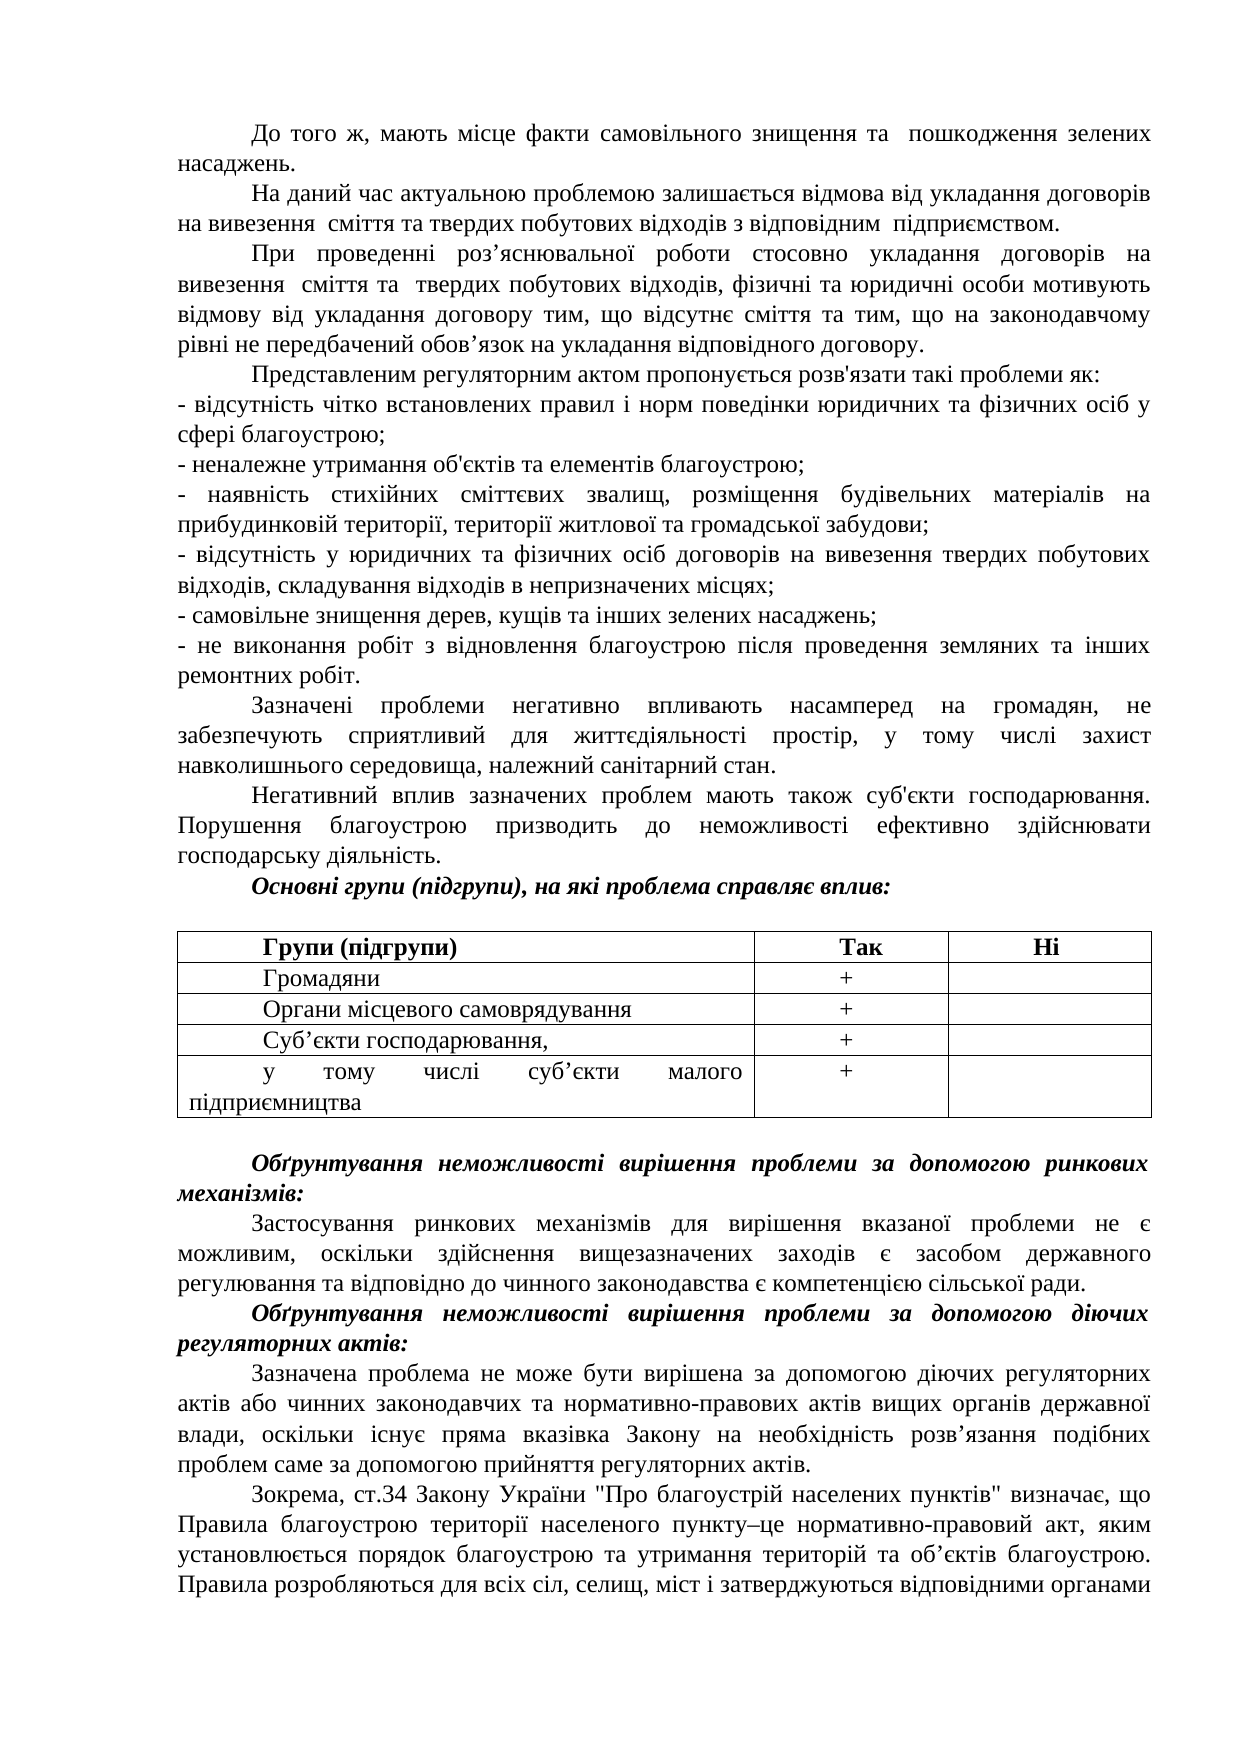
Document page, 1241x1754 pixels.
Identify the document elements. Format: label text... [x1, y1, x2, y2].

table_cell [949, 1056, 1151, 1117]
text - неналежне утримання об'єктів та елементів благоустрою; [177, 449, 1152, 478]
table_cell + [755, 963, 948, 993]
text - самовільне знищення дерев, кущів та інших зелених насаджень; [177, 600, 1152, 628]
table_header Групи (підгрупи) [178, 932, 754, 962]
text Негативний вплив зазначених проблем мають також суб'єкти господарювання. Порушення благоустрою призводить до неможливості ефективно здійснювати господарську діяльність. [177, 780, 1152, 869]
table_cell [949, 963, 1151, 993]
text - відсутність у юридичних та фізичних осіб договорів на вивезення твердих побутових відходів, складування відходів в непризначених місцях; [177, 539, 1152, 598]
text Обґрунтування неможливості вирішення проблеми за допомогою ринкових механізмів: [177, 1148, 1152, 1207]
text Застосування ринкових механізмів для вирішення вказаної проблеми не є можливим, оскільки здійснення вищезазначених заходів є засобом державного регулювання та відповідно до чинного законодавства є компетенцією сільської ради. [177, 1208, 1152, 1297]
table_cell Органи місцевого самоврядування [178, 994, 754, 1024]
text Основні групи (підгрупи), на які проблема справляє вплив: [177, 871, 1152, 899]
text Зазначені проблеми негативно впливають насамперед на громадян, не забезпечують сприятливий для життєдіяльності простір, у тому числі захист навколишнього середовища, належний санітарний стан. [177, 690, 1152, 779]
table_cell + [755, 1025, 948, 1055]
table_cell + [755, 994, 948, 1024]
text При проведенні роз’яснювальної роботи стосовно укладання договорів на вивезення сміття та твердих побутових відходів, фізичні та юридичні особи мотивують відмову від укладання договору тим, що відсутнє сміття та тим, що на законодавчому рівні не передбачений обов’язок на укладання відповідного договору. [177, 238, 1152, 358]
table_cell у тому числі суб’єкти малого підприємництва [178, 1056, 754, 1117]
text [177, 1479, 1152, 1598]
table_cell Громадяни [178, 963, 754, 993]
text - відсутність чітко встановлених правил і норм поведінки юридичних та фізичних осіб у сфері благоустрою; [177, 389, 1152, 448]
table_header Так [755, 932, 948, 962]
text - не виконання робіт з відновлення благоустрою після проведення земляних та інших ремонтних робіт. [177, 630, 1152, 689]
table_header Ні [949, 932, 1151, 962]
text Представленим регуляторним актом пропонується розв'язати такі проблеми як: [177, 359, 1152, 388]
table_cell Суб’єкти господарювання, [178, 1025, 754, 1055]
text На даний час актуальною проблемою залишається відмова від укладання договорів на вивезення сміття та твердих побутових відходів з відповідним підприємством. [177, 178, 1152, 237]
text До того ж, мають місце факти самовільного знищення та пошкодження зелених насаджень. [177, 118, 1152, 177]
table_cell [949, 1025, 1151, 1055]
text - наявність стихійних сміттєвих звалищ, розміщення будівельних матеріалів на прибудинковій території, території житлової та громадської забудови; [177, 479, 1152, 538]
table_cell + [755, 1056, 948, 1117]
text Обґрунтування неможливості вирішення проблеми за допомогою діючих регуляторних актів: [177, 1298, 1152, 1357]
text Зазначена проблема не може бути вирішена за допомогою діючих регуляторних актів або чинних законодавчих та нормативно-правових актів вищих органів державної влади, оскільки існує пряма вказівка Закону на необхідність розв’язання подібних проблем саме за допомогою прийняття регуляторних актів. [177, 1358, 1152, 1477]
table_cell [949, 994, 1151, 1024]
